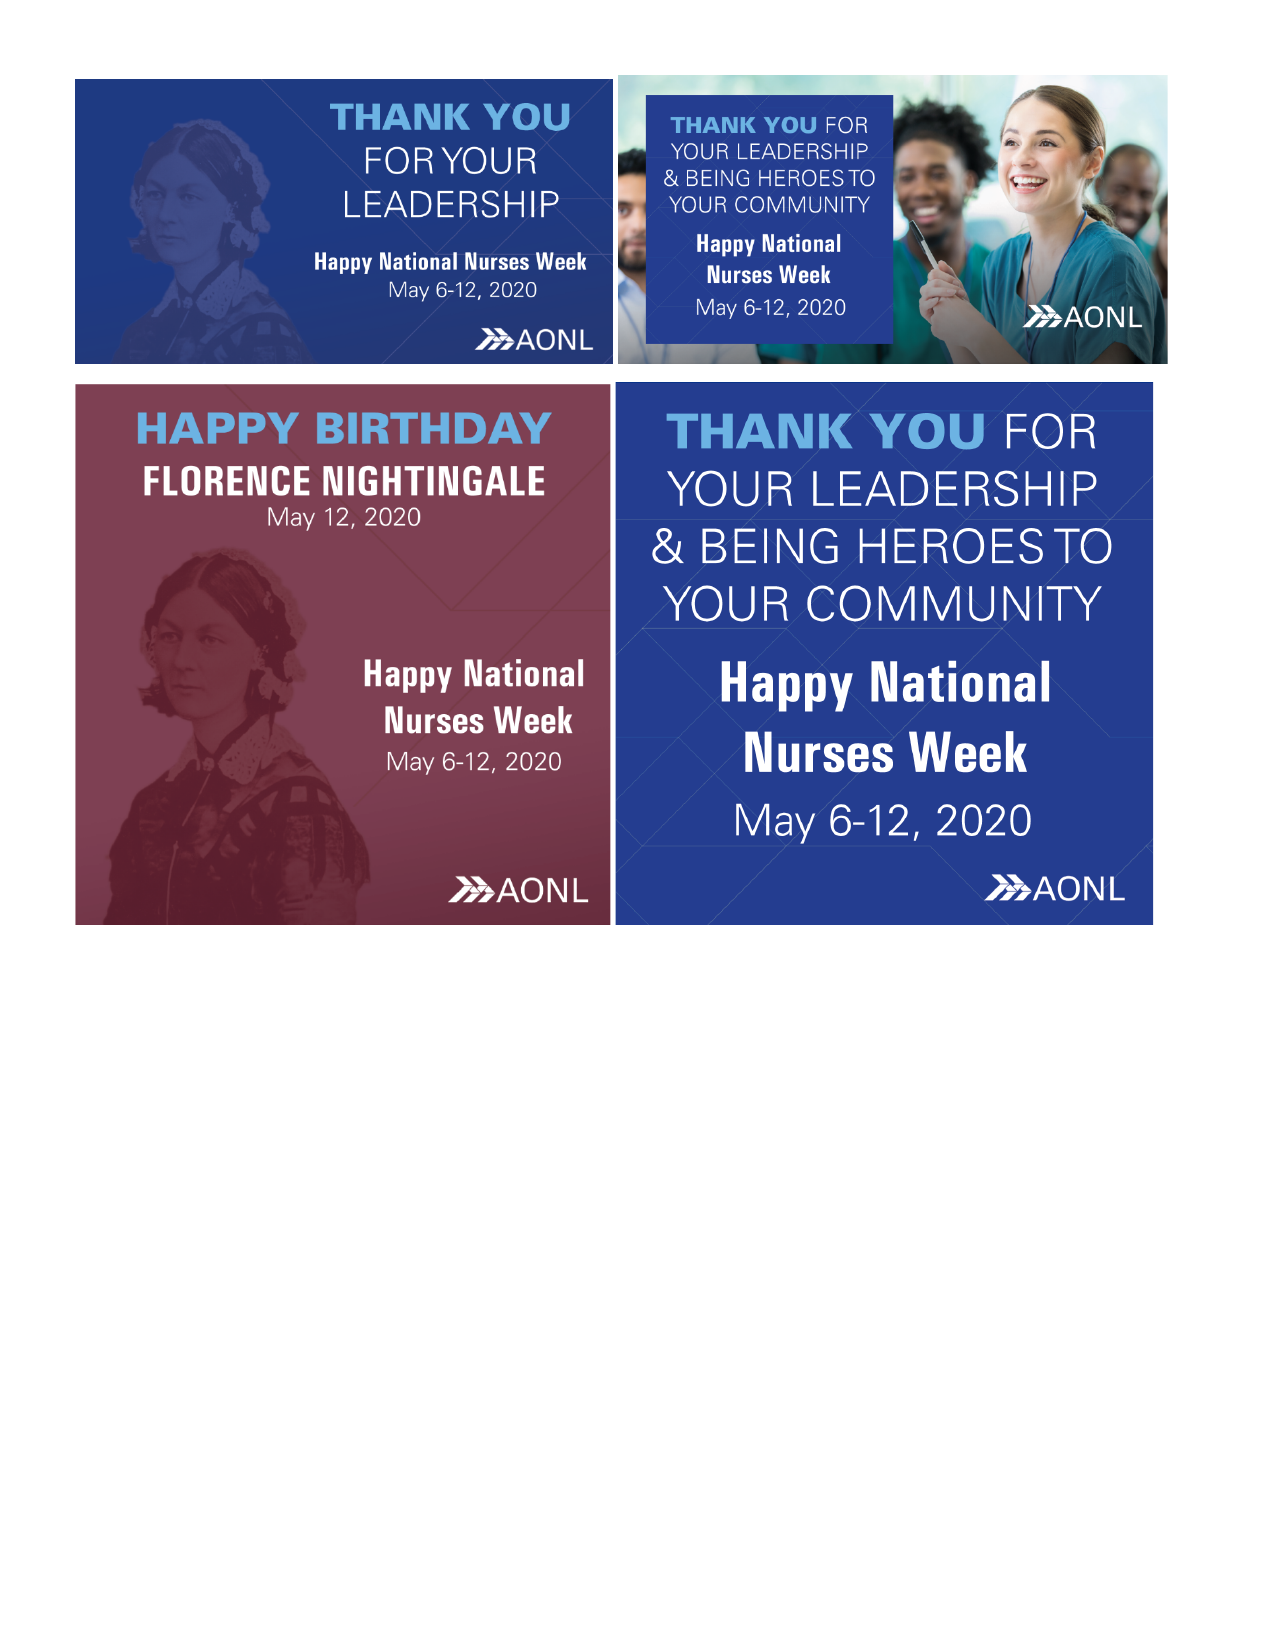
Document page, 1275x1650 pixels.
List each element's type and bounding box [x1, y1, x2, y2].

picture [618, 75, 1168, 364]
picture [75, 79, 613, 364]
picture [615, 382, 1154, 925]
picture [75, 384, 611, 925]
